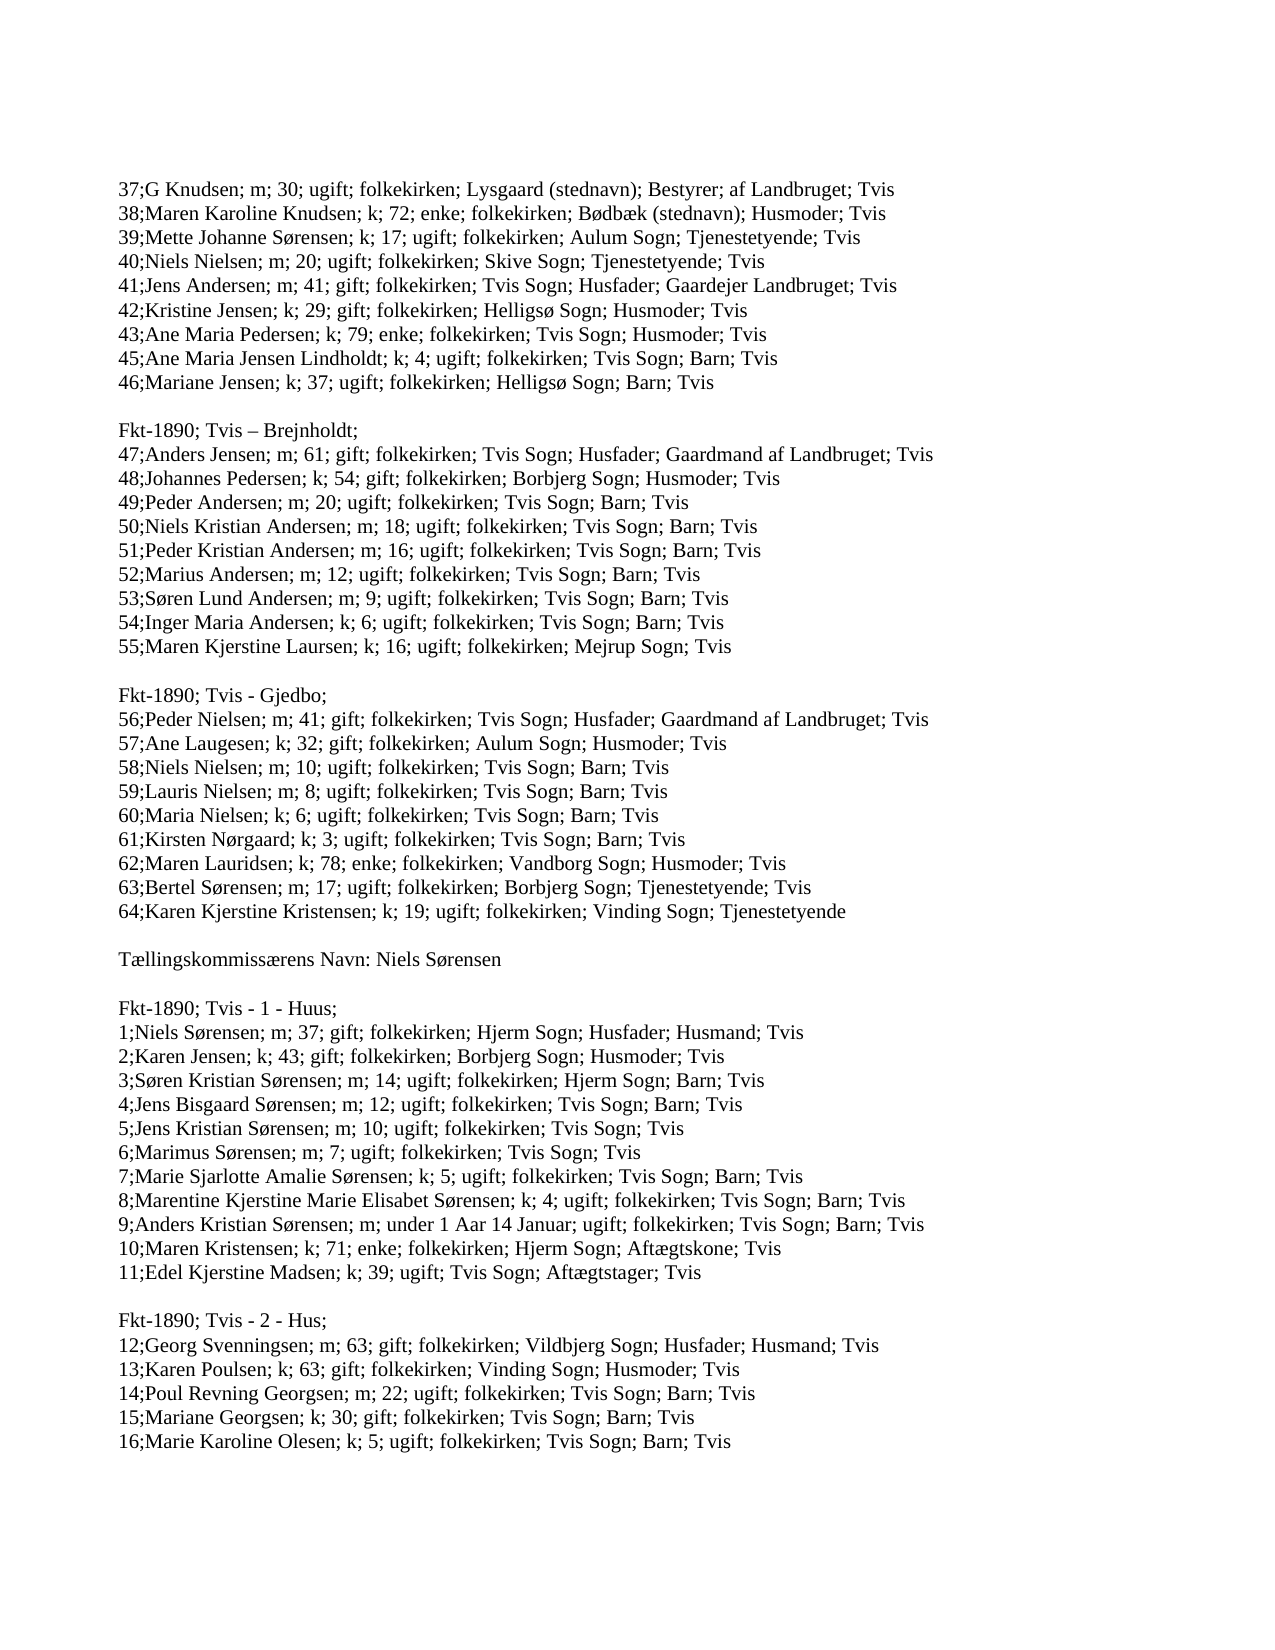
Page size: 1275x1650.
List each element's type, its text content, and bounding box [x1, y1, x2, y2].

text 53;Søren Lund Andersen; m; 9; ugift; folkekirken; Tvis Sogn; Barn; Tvis [118, 586, 1157, 610]
text 14;Poul Revning Georgsen; m; 22; ugift; folkekirken; Tvis Sogn; Barn; Tvis [118, 1381, 1157, 1405]
text 37;G Knudsen; m; 30; ugift; folkekirken; Lysgaard (stednavn); Bestyrer; af Landbruget; Tvis [118, 177, 1157, 201]
text 10;Maren Kristensen; k; 71; enke; folkekirken; Hjerm Sogn; Aftægtskone; Tvis [118, 1236, 1157, 1260]
text 9;Anders Kristian Sørensen; m; under 1 Aar 14 Januar; ugift; folkekirken; Tvis Sogn; Barn; Tvis [118, 1212, 1157, 1236]
text 64;Karen Kjerstine Kristensen; k; 19; ugift; folkekirken; Vinding Sogn; Tjenestetyende [118, 899, 1157, 923]
text 59;Lauris Nielsen; m; 8; ugift; folkekirken; Tvis Sogn; Barn; Tvis [118, 779, 1157, 803]
text 56;Peder Nielsen; m; 41; gift; folkekirken; Tvis Sogn; Husfader; Gaardmand af Landbruget; Tvis [118, 707, 1157, 731]
text 46;Mariane Jensen; k; 37; ugift; folkekirken; Helligsø Sogn; Barn; Tvis [118, 370, 1157, 394]
text 60;Maria Nielsen; k; 6; ugift; folkekirken; Tvis Sogn; Barn; Tvis [118, 803, 1157, 827]
text 43;Ane Maria Pedersen; k; 79; enke; folkekirken; Tvis Sogn; Husmoder; Tvis [118, 322, 1157, 346]
text Fkt-1890; Tvis - Gjedbo; [118, 682, 1157, 707]
text 12;Georg Svenningsen; m; 63; gift; folkekirken; Vildbjerg Sogn; Husfader; Husmand; Tvis [118, 1332, 1157, 1357]
text 62;Maren Lauridsen; k; 78; enke; folkekirken; Vandborg Sogn; Husmoder; Tvis [118, 851, 1157, 875]
text Tællingskommissærens Navn: Niels Sørensen [118, 947, 1157, 971]
text Fkt-1890; Tvis - 2 - Hus; [118, 1308, 1157, 1332]
text 40;Niels Nielsen; m; 20; ugift; folkekirken; Skive Sogn; Tjenestetyende; Tvis [118, 249, 1157, 273]
text 8;Marentine Kjerstine Marie Elisabet Sørensen; k; 4; ugift; folkekirken; Tvis Sogn; Barn; Tvis [118, 1188, 1157, 1212]
text 57;Ane Laugesen; k; 32; gift; folkekirken; Aulum Sogn; Husmoder; Tvis [118, 731, 1157, 755]
text 2;Karen Jensen; k; 43; gift; folkekirken; Borbjerg Sogn; Husmoder; Tvis [118, 1044, 1157, 1068]
text 16;Marie Karoline Olesen; k; 5; ugift; folkekirken; Tvis Sogn; Barn; Tvis [118, 1429, 1157, 1453]
text 49;Peder Andersen; m; 20; ugift; folkekirken; Tvis Sogn; Barn; Tvis [118, 490, 1157, 514]
text 52;Marius Andersen; m; 12; ugift; folkekirken; Tvis Sogn; Barn; Tvis [118, 562, 1157, 586]
text Fkt-1890; Tvis – Brejnholdt; [118, 418, 1157, 442]
text 4;Jens Bisgaard Sørensen; m; 12; ugift; folkekirken; Tvis Sogn; Barn; Tvis [118, 1092, 1157, 1116]
text 6;Marimus Sørensen; m; 7; ugift; folkekirken; Tvis Sogn; Tvis [118, 1140, 1157, 1164]
text 41;Jens Andersen; m; 41; gift; folkekirken; Tvis Sogn; Husfader; Gaardejer Landbruget; Tvis [118, 273, 1157, 297]
text 47;Anders Jensen; m; 61; gift; folkekirken; Tvis Sogn; Husfader; Gaardmand af Landbruget; Tvis [118, 442, 1157, 466]
text 3;Søren Kristian Sørensen; m; 14; ugift; folkekirken; Hjerm Sogn; Barn; Tvis [118, 1068, 1157, 1092]
text 54;Inger Maria Andersen; k; 6; ugift; folkekirken; Tvis Sogn; Barn; Tvis [118, 610, 1157, 634]
text 1;Niels Sørensen; m; 37; gift; folkekirken; Hjerm Sogn; Husfader; Husmand; Tvis [118, 1020, 1157, 1044]
text 13;Karen Poulsen; k; 63; gift; folkekirken; Vinding Sogn; Husmoder; Tvis [118, 1357, 1157, 1381]
text 61;Kirsten Nørgaard; k; 3; ugift; folkekirken; Tvis Sogn; Barn; Tvis [118, 827, 1157, 851]
text 15;Mariane Georgsen; k; 30; gift; folkekirken; Tvis Sogn; Barn; Tvis [118, 1405, 1157, 1429]
text Fkt-1890; Tvis - 1 - Huus; [118, 996, 1157, 1020]
text 5;Jens Kristian Sørensen; m; 10; ugift; folkekirken; Tvis Sogn; Tvis [118, 1116, 1157, 1140]
text 51;Peder Kristian Andersen; m; 16; ugift; folkekirken; Tvis Sogn; Barn; Tvis [118, 538, 1157, 562]
text 38;Maren Karoline Knudsen; k; 72; enke; folkekirken; Bødbæk (stednavn); Husmoder; Tvis [118, 201, 1157, 225]
text 42;Kristine Jensen; k; 29; gift; folkekirken; Helligsø Sogn; Husmoder; Tvis [118, 297, 1157, 322]
text 58;Niels Nielsen; m; 10; ugift; folkekirken; Tvis Sogn; Barn; Tvis [118, 755, 1157, 779]
text 55;Maren Kjerstine Laursen; k; 16; ugift; folkekirken; Mejrup Sogn; Tvis [118, 634, 1157, 658]
text 11;Edel Kjerstine Madsen; k; 39; ugift; Tvis Sogn; Aftægtstager; Tvis [118, 1260, 1157, 1284]
text 50;Niels Kristian Andersen; m; 18; ugift; folkekirken; Tvis Sogn; Barn; Tvis [118, 514, 1157, 538]
text 63;Bertel Sørensen; m; 17; ugift; folkekirken; Borbjerg Sogn; Tjenestetyende; Tvis [118, 875, 1157, 899]
text 39;Mette Johanne Sørensen; k; 17; ugift; folkekirken; Aulum Sogn; Tjenestetyende; Tvis [118, 225, 1157, 249]
text 45;Ane Maria Jensen Lindholdt; k; 4; ugift; folkekirken; Tvis Sogn; Barn; Tvis [118, 346, 1157, 370]
text 48;Johannes Pedersen; k; 54; gift; folkekirken; Borbjerg Sogn; Husmoder; Tvis [118, 466, 1157, 490]
text 7;Marie Sjarlotte Amalie Sørensen; k; 5; ugift; folkekirken; Tvis Sogn; Barn; Tvis [118, 1164, 1157, 1188]
